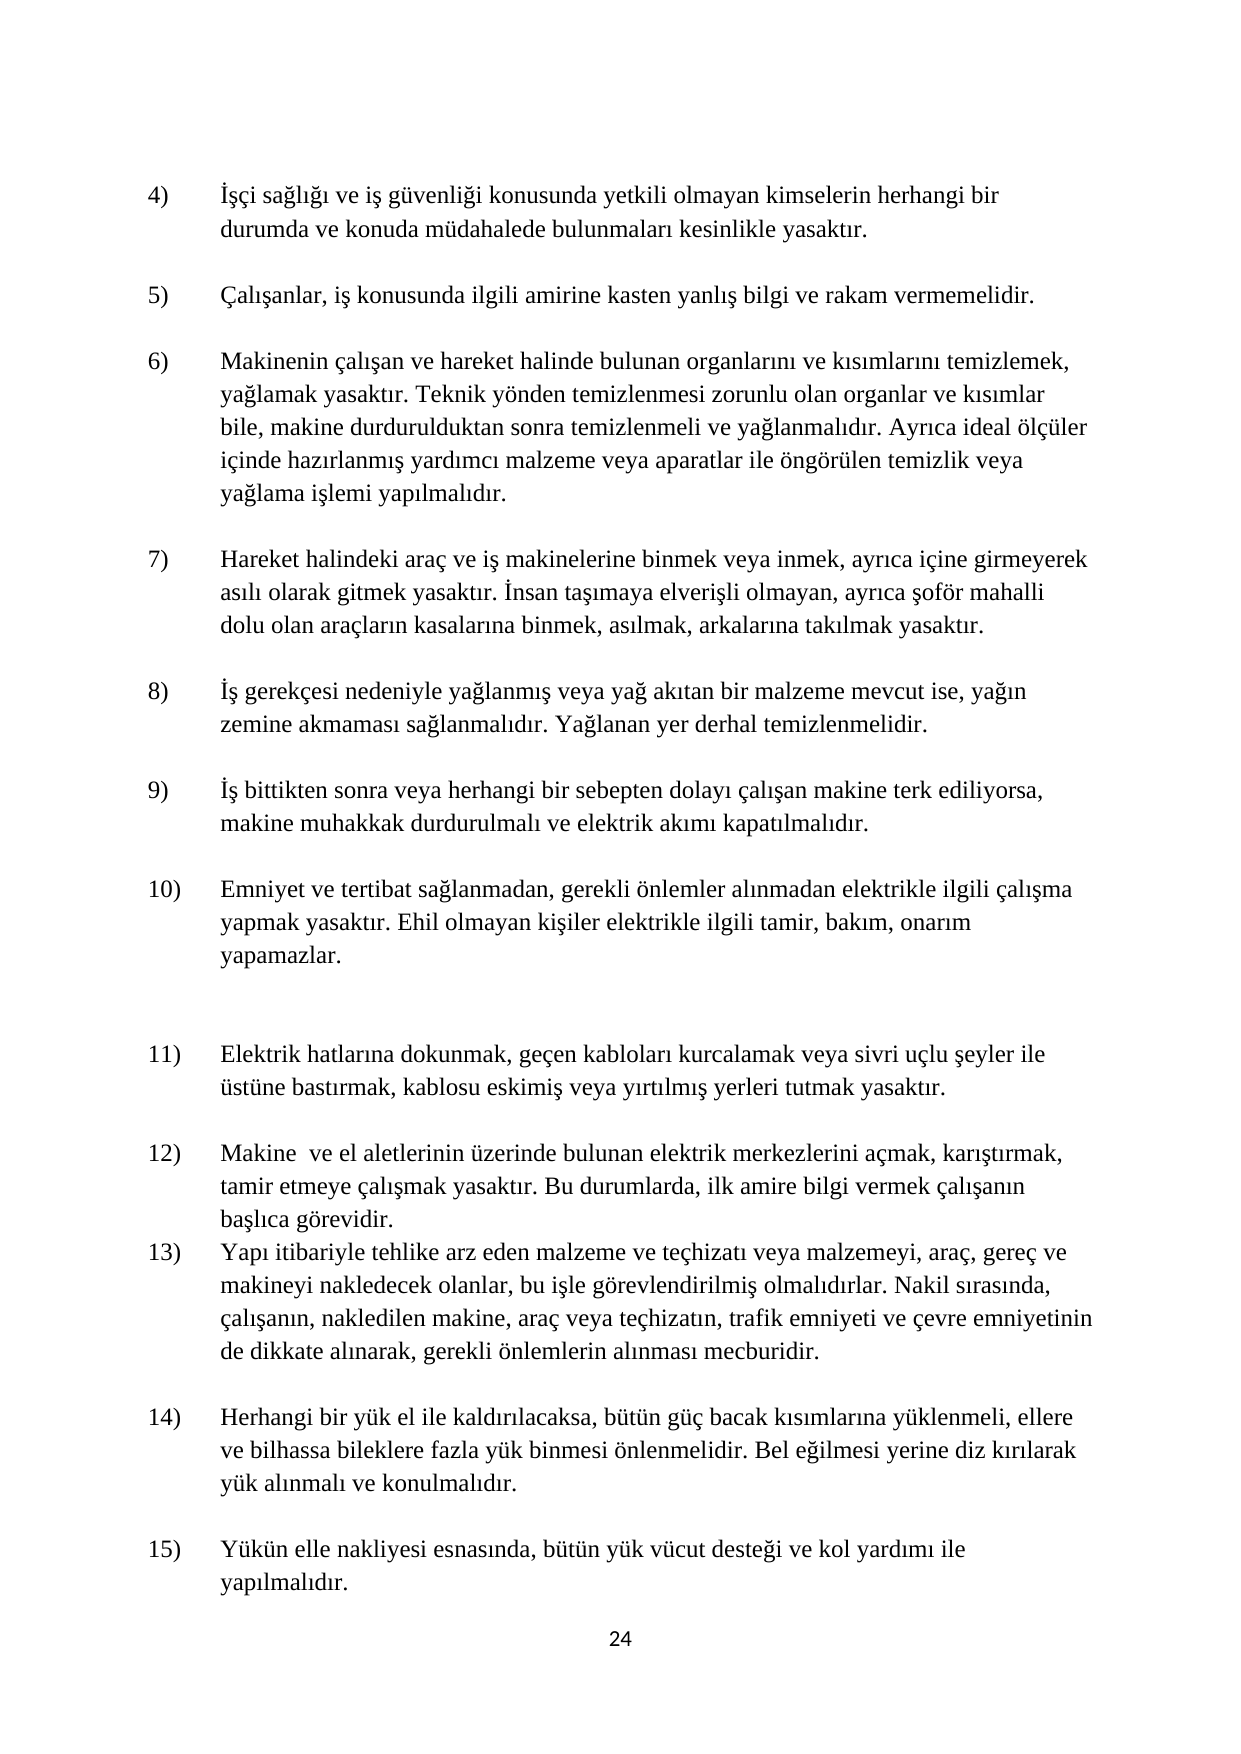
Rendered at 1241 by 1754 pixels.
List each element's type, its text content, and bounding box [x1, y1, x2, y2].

list İş gerekçesi nedeniyle yağlanmış veya yağ akıtan bir malzeme mevcut ise, yağın zemine akmaması sağlanmalıdır. Yağlanan yer derhal temizlenmelidir. [148, 676, 1093, 738]
list Elektrik hatlarına dokunmak, geçen kabloları kurcalamak veya sivri uçlu şeyler ile üstüne bastırmak, kablosu eskimiş veya yırtılmış yerleri tutmak yasaktır. [148, 1039, 1093, 1101]
list Makinenin çalışan ve hareket halinde bulunan organlarını ve kısımlarını temizlemek, yağlamak yasaktır. Teknik yönden temizlenmesi zorunlu olan organlar ve kısımlar bile, makine durdurulduktan sonra temizlenmeli ve yağlanmalıdır. Ayrıca ideal ölçüler içinde hazırlanmış yardımcı malzeme veya aparatlar ile öngörülen temizlik veya yağlama işlemi yapılmalıdır. [148, 346, 1093, 507]
list Yükün elle nakliyesi esnasında, bütün yük vücut desteği ve kol yardımı ile yapılmalıdır. [148, 1534, 1093, 1596]
list Makine ve el aletlerinin üzerinde bulunan elektrik merkezlerini açmak, karıştırmak, tamir etmeye çalışmak yasaktır. Bu durumlarda, ilk amire bilgi vermek çalışanın başlıca görevidir. [148, 1138, 1093, 1233]
list Yapı itibariyle tehlike arz eden malzeme ve teçhizatı veya malzemeyi, araç, gereç ve makineyi nakledecek olanlar, bu işle görevlendirilmiş olmalıdırlar. Nakil sırasında, çalışanın, nakledilen makine, araç veya teçhizatın, trafik emniyeti ve çevre emniyetinin de dikkate alınarak, gerekli önlemlerin alınması mecburidir. [148, 1237, 1093, 1365]
list İş bittikten sonra veya herhangi bir sebepten dolayı çalışan makine terk ediliyorsa, makine muhakkak durdurulmalı ve elektrik akımı kapatılmalıdır. [148, 775, 1093, 837]
list Hareket halindeki araç ve iş makinelerine binmek veya inmek, ayrıca içine girmeyerek asılı olarak gitmek yasaktır. İnsan taşımaya elverişli olmayan, ayrıca şoför mahalli dolu olan araçların kasalarına binmek, asılmak, arkalarına takılmak yasaktır. [148, 544, 1093, 639]
list İşçi sağlığı ve iş güvenliği konusunda yetkili olmayan kimselerin herhangi bir durumda ve konuda müdahalede bulunmaları kesinlikle yasaktır. [148, 181, 1093, 242]
list Emniyet ve tertibat sağlanmadan, gerekli önlemler alınmadan elektrikle ilgili çalışma yapmak yasaktır. Ehil olmayan kişiler elektrikle ilgili tamir, bakım, onarım yapamazlar. [148, 874, 1093, 969]
list Herhangi bir yük el ile kaldırılacaksa, bütün güç bacak kısımlarına yüklenmeli, ellere ve bilhassa bileklere fazla yük binmesi önlenmelidir. Bel eğilmesi yerine diz kırılarak yük alınmalı ve konulmalıdır. [148, 1402, 1093, 1497]
list Çalışanlar, iş konusunda ilgili amirine kasten yanlış bilgi ve rakam vermemelidir. [148, 280, 1093, 308]
